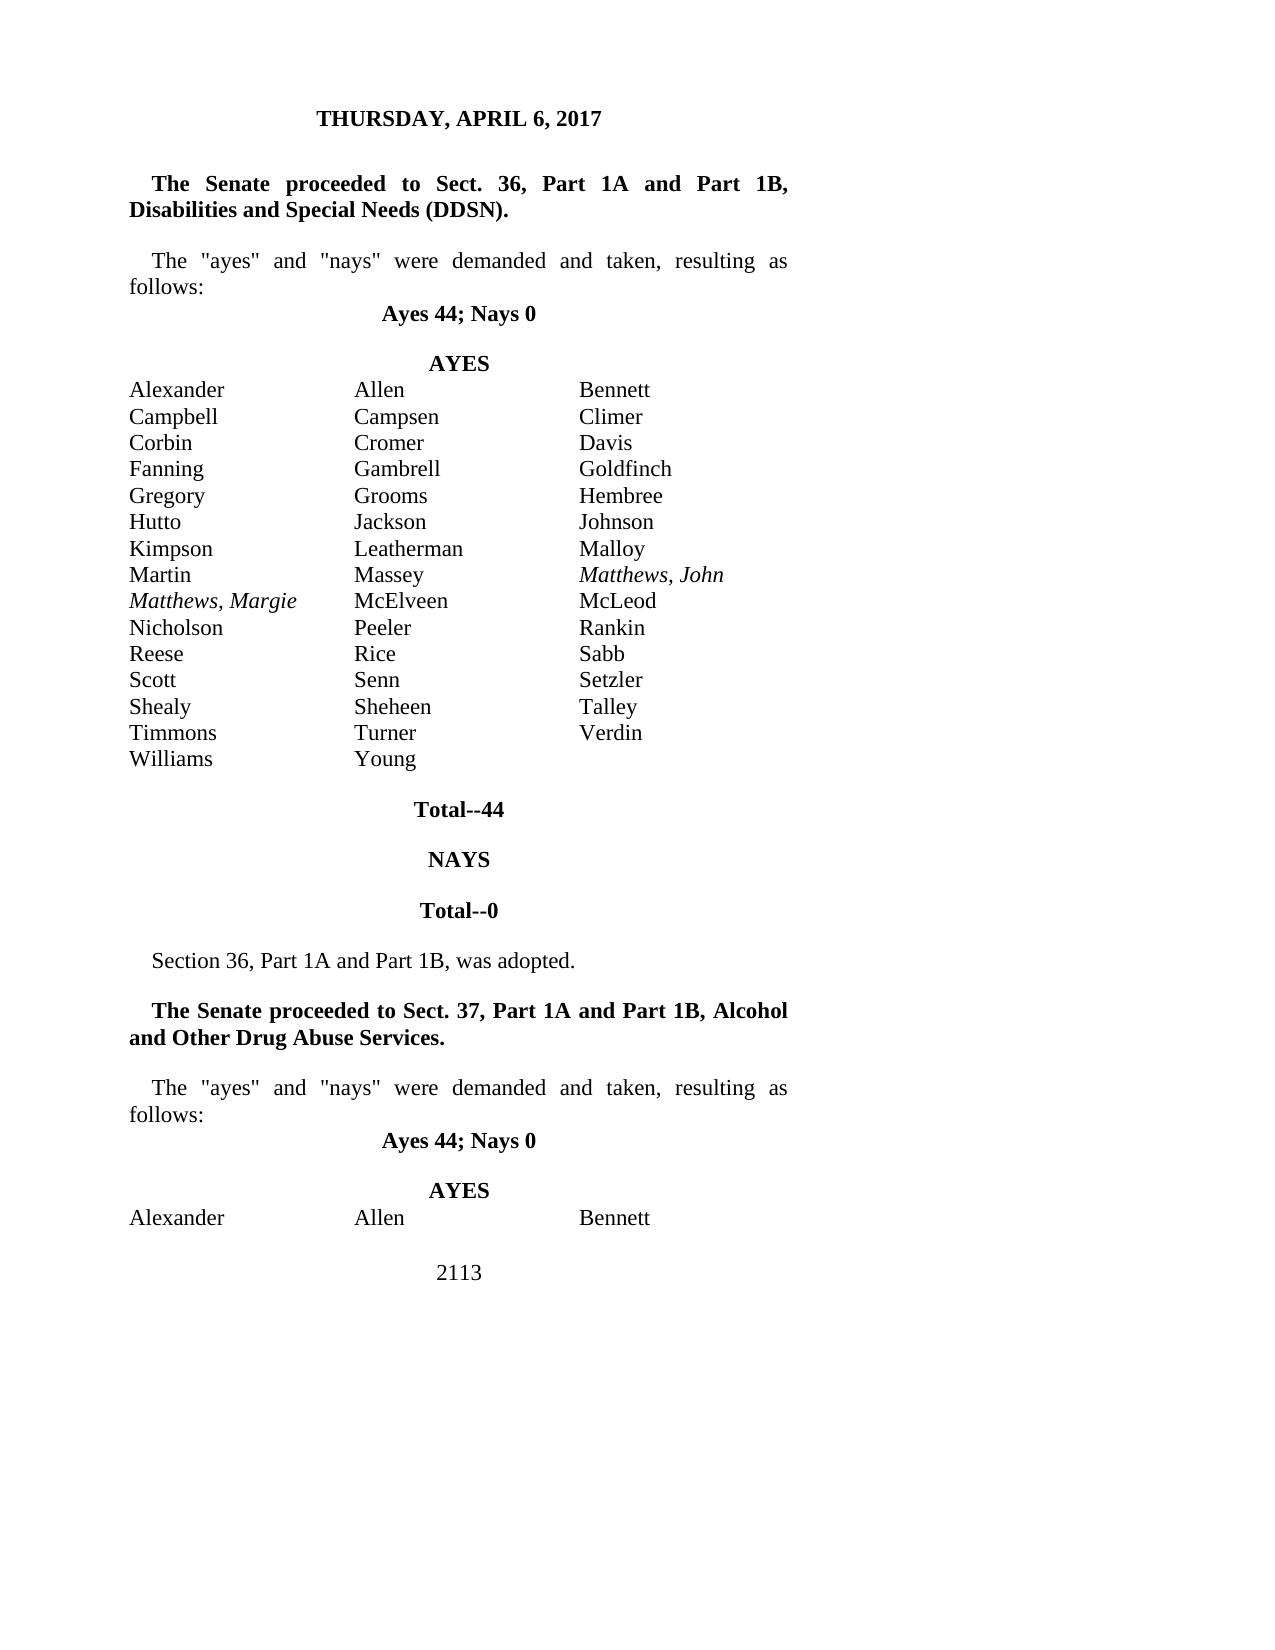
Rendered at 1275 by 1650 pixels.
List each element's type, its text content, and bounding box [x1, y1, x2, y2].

text Total--0 [129, 897, 789, 923]
text Total--44 [129, 796, 789, 822]
text Reese Rice Sabb [129, 640, 789, 666]
text Alexander Allen Bennett [129, 376, 789, 403]
text Fanning Gambrell Goldfinch [129, 456, 789, 482]
text Kimpson Leatherman Malloy [129, 534, 789, 561]
text Alexander Allen Bennett [129, 1204, 789, 1230]
text Scott Senn Setzler [129, 666, 789, 693]
text Section 36, Part 1A and Part 1B, was adopted. [129, 947, 789, 973]
text Timmons Turner Verdin [129, 719, 789, 745]
text Ayes 44; Nays 0 [129, 1127, 789, 1153]
text The "ayes" and "nays" were demanded and taken, resulting as follows: [129, 1074, 789, 1127]
text AYES [129, 1177, 789, 1204]
text NAYS [129, 846, 789, 873]
text Corbin Cromer Davis [129, 429, 789, 456]
text Williams Young [129, 745, 789, 772]
text The "ayes" and "nays" were demanded and taken, resulting as follows: [129, 247, 789, 300]
text Gregory Grooms Hembree [129, 482, 789, 508]
text Nicholson Peeler Rankin [129, 614, 789, 640]
text The Senate proceeded to Sect. 37, Part 1A and Part 1B, Alcohol and Other Drug Abuse Services. [129, 997, 789, 1050]
text Ayes 44; Nays 0 [129, 300, 789, 326]
text The Senate proceeded to Sect. 36, Part 1A and Part 1B, Disabilities and Special Needs (DDSN). [129, 170, 789, 223]
text Shealy Sheheen Talley [129, 693, 789, 719]
text Hutto Jackson Johnson [129, 508, 789, 534]
text Matthews, Margie McElveen McLeod [129, 587, 789, 614]
text Campbell Campsen Climer [129, 403, 789, 429]
text Martin Massey Matthews, John [129, 561, 789, 587]
text AYES [129, 350, 789, 376]
